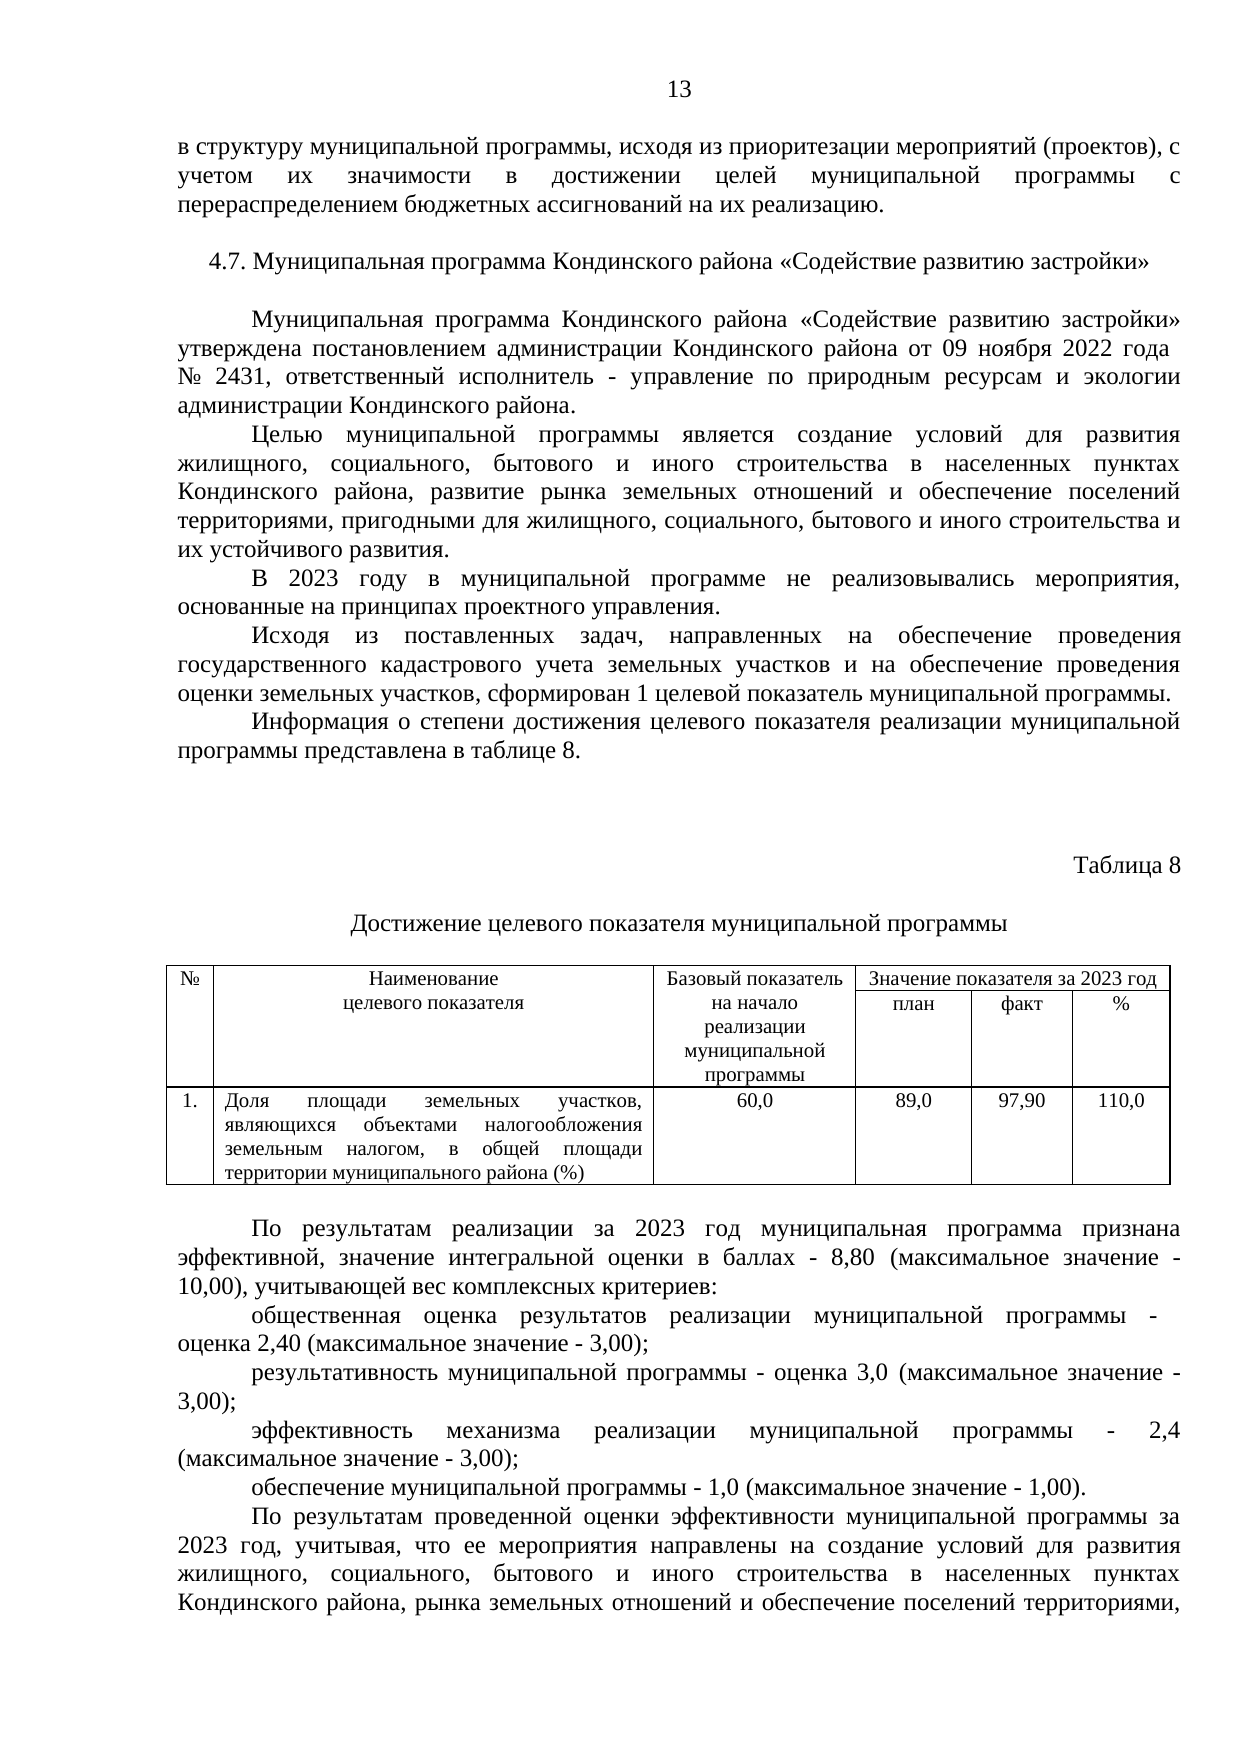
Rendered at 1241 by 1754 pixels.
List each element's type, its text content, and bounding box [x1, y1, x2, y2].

table_cell 60,0 [654, 1088, 855, 1184]
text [177, 131, 1181, 218]
text 4.7. Муниципальная программа Кондинского района «Содействие развитию застройки» [177, 246, 1181, 275]
list В 2023 году в муниципальной программе не реализовывались мероприятия, основанные на принципах проектного управления. [177, 563, 1181, 620]
table_cell Доля площади земельных участков, являющихся объектами налогообложения земельным налогом, в общей площади территории муниципального района (%) [214, 1088, 653, 1184]
table_header № [167, 966, 213, 1086]
text По результатам реализации за 2023 год муниципальная программа признана эффективной, значение интегральной оценки в баллах - 8,80 (максимальное значение - 10,00), учитывающей вес комплексных критериев: [177, 1213, 1181, 1300]
table_cell 1. [167, 1088, 213, 1184]
table_cell % [1073, 991, 1169, 1086]
table_header Наименование целевого показателя [214, 966, 653, 1086]
table_header Значение показателя за 2023 год [856, 966, 1169, 990]
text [177, 1501, 1181, 1616]
text Исходя из поставленных задач, направленных на обеспечение проведения государственного кадастрового учета земельных участков и на обеспечение проведения оценки земельных участков, сформирован 1 целевой показатель муниципальной программы. [177, 620, 1181, 706]
table_cell 97,90 [972, 1088, 1072, 1184]
text общественная оценка результатов реализации муниципальной программы - оценка 2,40 (максимальное значение - 3,00); [177, 1300, 1181, 1357]
table_cell план [856, 991, 971, 1086]
text эффективность механизма реализации муниципальной программы - 2,4 (максимальное значение - 3,00); [177, 1415, 1181, 1472]
text обеспечение муниципальной программы - 1,0 (максимальное значение - 1,00). [177, 1472, 1181, 1501]
table_cell 110,0 [1073, 1088, 1169, 1184]
table_cell 89,0 [856, 1088, 971, 1184]
list Целью муниципальной программы является создание условий для развития жилищного, социального, бытового и иного строительства в населенных пунктах Кондинского района, развитие рынка земельных отношений и обеспечение поселений территориями, пригодными для жилищного, социального, бытового и иного строительства и их устойчивого развития. [177, 419, 1181, 563]
text Достижение целевого показателя муниципальной программы [177, 908, 1181, 936]
text результативность муниципальной программы - оценка 3,0 (максимальное значение - 3,00); [177, 1357, 1181, 1415]
table_cell факт [972, 991, 1072, 1086]
table_header Базовый показатель на начало реализации муниципальной программы [654, 966, 855, 1086]
text Таблица 8 [177, 850, 1181, 879]
text Информация о степени достижения целевого показателя реализации муниципальной программы представлена в таблице 8. [177, 706, 1181, 764]
text Муниципальная программа Кондинского района «Содействие развитию застройки» утверждена постановлением администрации Кондинского района от 09 ноября 2022 года № 2431, ответственный исполнитель - управление по природным ресурсам и экологии администрации Кондинского района. [177, 304, 1181, 419]
